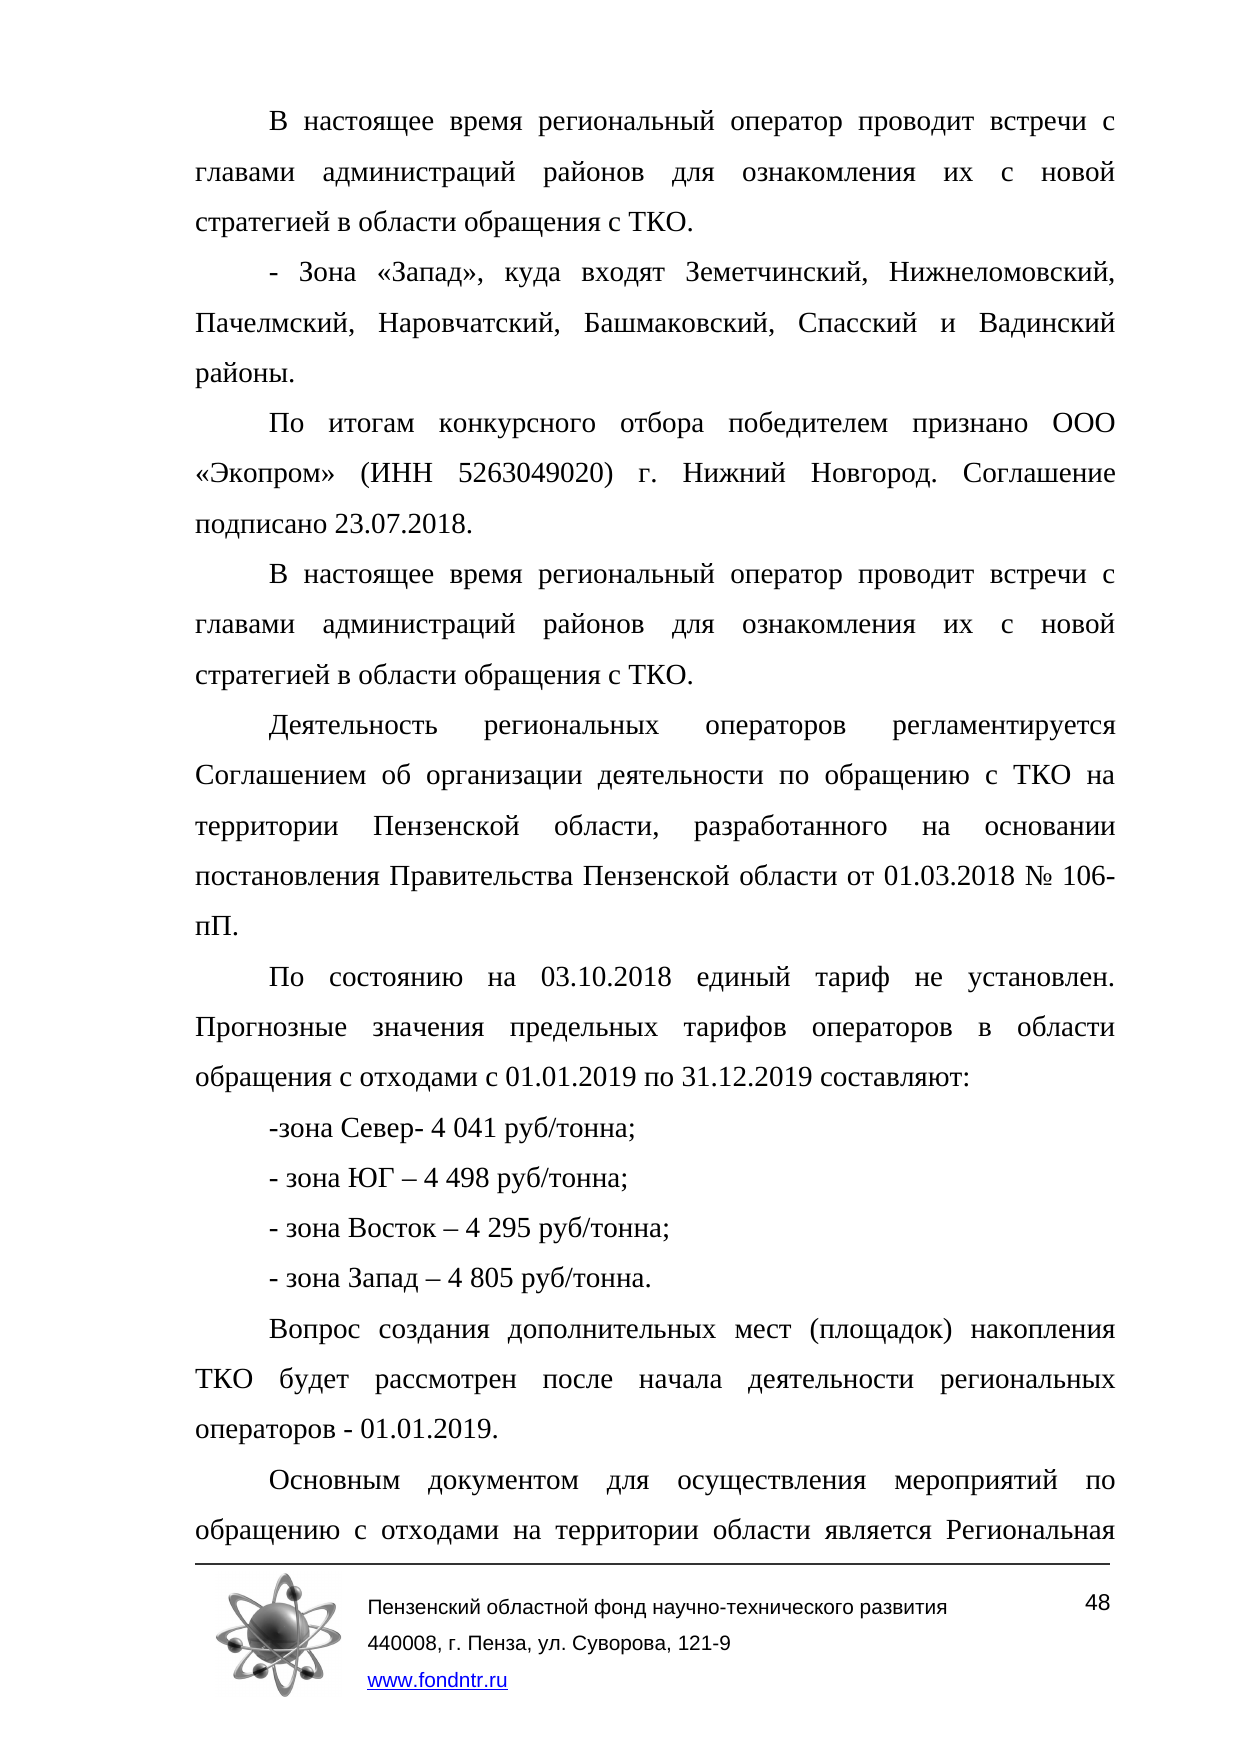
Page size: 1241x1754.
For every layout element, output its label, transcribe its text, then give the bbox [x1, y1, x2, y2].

text - зона Запад – 4 805 руб/тонна. [195, 1261, 1116, 1294]
text - зона Восток – 4 295 руб/тонна; [195, 1210, 1116, 1244]
picture [215, 1571, 342, 1697]
text По итогам конкурсного отбора победителем признано ООО «Экопром» (ИНН 5263049020) г. Нижний Новгород. Соглашение подписано 23.07.2018. [195, 405, 1116, 539]
text По состоянию на 03.10.2018 единый тариф не установлен. Прогнозные значения предельных тарифов операторов в области обращения с отходами с 01.01.2019 по 31.12.2019 составляют: [195, 959, 1116, 1093]
text Деятельность региональных операторов регламентируется Соглашением об организации деятельности по обращению с ТКО на территории Пензенской области, разработанного на основании постановления Правительства Пензенской области от 01.03.2018 № 106-пП. [195, 707, 1116, 942]
text - Зона «Запад», куда входят Земетчинский, Нижнеломовский, Пачелмский, Наровчатский, Башмаковский, Спасский и Вадинский районы. [195, 254, 1116, 388]
text - зона ЮГ – 4 498 руб/тонна; [195, 1160, 1116, 1193]
text -зона Север- 4 041 руб/тонна; [195, 1110, 1116, 1143]
text Вопрос создания дополнительных мест (площадок) накопления ТКО будет рассмотрен после начала деятельности региональных операторов - 01.01.2019. [195, 1311, 1116, 1445]
